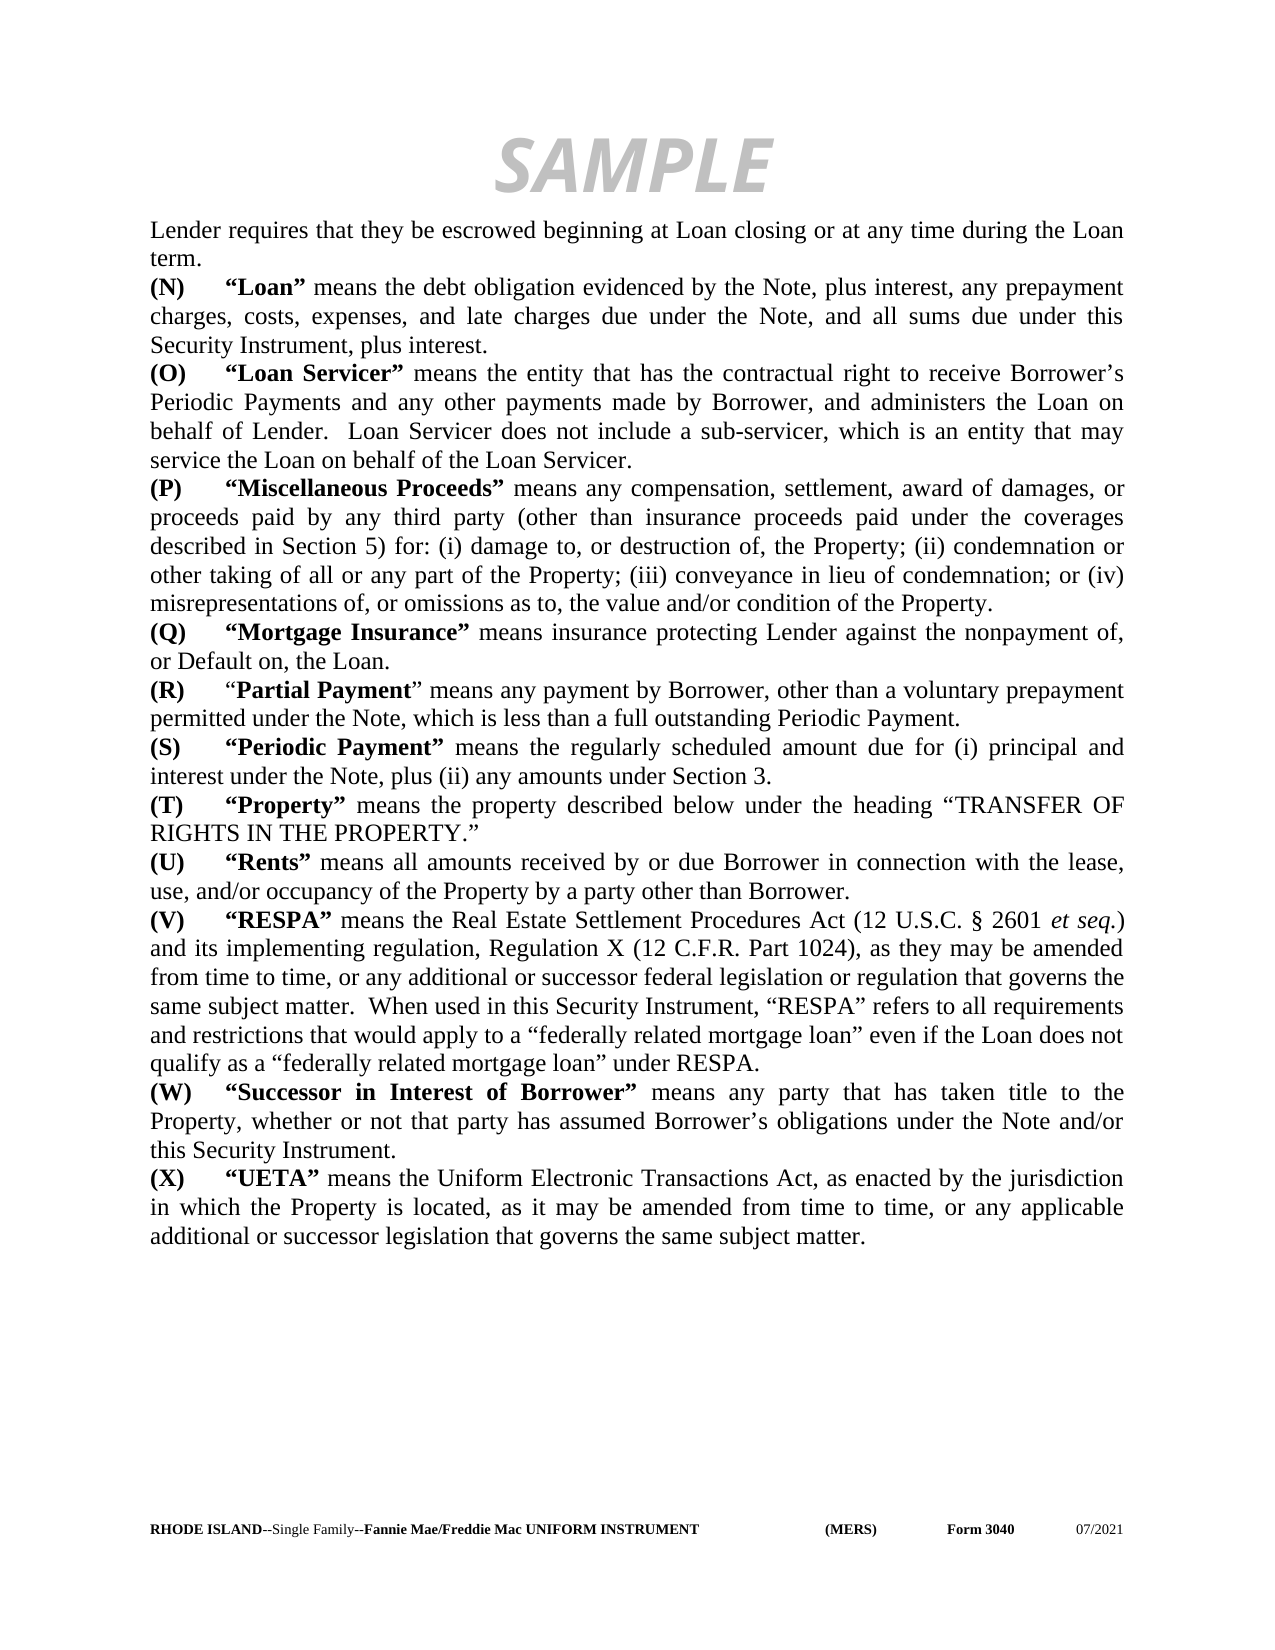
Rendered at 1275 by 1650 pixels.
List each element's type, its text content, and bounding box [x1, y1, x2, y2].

text (Q) “Mortgage Insurance” means insurance protecting Lender against the nonpayment of, or Default on, the Loan. [150, 617, 1125, 675]
text (W) “Successor in Interest of Borrower” means any party that has taken title to the Property, whether or not that party has assumed Borrower’s obligations under the Note and/or this Security Instrument. [150, 1077, 1125, 1163]
text (S) “Periodic Payment” means the regularly scheduled amount due for (i) principal and interest under the Note, plus (ii) any amounts under Section 3. [150, 732, 1125, 790]
text (O) “Loan Servicer” means the entity that has the contractual right to receive Borrower’s Periodic Payments and any other payments made by Borrower, and administers the Loan on behalf of Lender. Loan Servicer does not include a sub-servicer, which is an entity that may service the Loan on behalf of the Loan Servicer. [150, 358, 1125, 473]
text (V) “RESPA” means the Real Estate Settlement Procedures Act (12 U.S.C. § 2601 et seq.) and its implementing regulation, Regulation X (12 C.F.R. Part 1024), as they may be amended from time to time, or any additional or successor federal legislation or regulation that governs the same subject matter. When used in this Security Instrument, “RESPA” refers to all requirements and restrictions that would apply to a “federally related mortgage loan” even if the Loan does not qualify as a “federally related mortgage loan” under RESPA. [150, 905, 1125, 1077]
text (U) “Rents” means all amounts received by or due Borrower in connection with the lease, use, and/or occupancy of the Property by a party other than Borrower. [150, 847, 1125, 905]
text (P) “Miscellaneous Proceeds” means any compensation, settlement, award of damages, or proceeds paid by any third party (other than insurance proceeds paid under the coverages described in Section 5) for: (i) damage to, or destruction of, the Property; (ii) condemnation or other taking of all or any part of the Property; (iii) conveyance in lieu of condemnation; or (iv) misrepresentations of, or omissions as to, the value and/or condition of the Property. [150, 473, 1125, 617]
text (X) “UETA” means the Uniform Electronic Transactions Act, as enacted by the jurisdiction in which the Property is located, as it may be amended from time to time, or any applicable additional or successor legislation that governs the same subject matter. [150, 1163, 1125, 1250]
text (R) “Partial Payment” means any payment by Borrower, other than a voluntary prepayment permitted under the Note, which is less than a full outstanding Periodic Payment. [150, 675, 1125, 732]
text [150, 215, 1125, 272]
text (T) “Property” means the property described below under the heading “TRANSFER OF RIGHTS IN THE PROPERTY.” [150, 790, 1125, 847]
text (N) “Loan” means the debt obligation evidenced by the Note, plus interest, any prepayment charges, costs, expenses, and late charges due under the Note, and all sums due under this Security Instrument, plus interest. [150, 272, 1125, 358]
